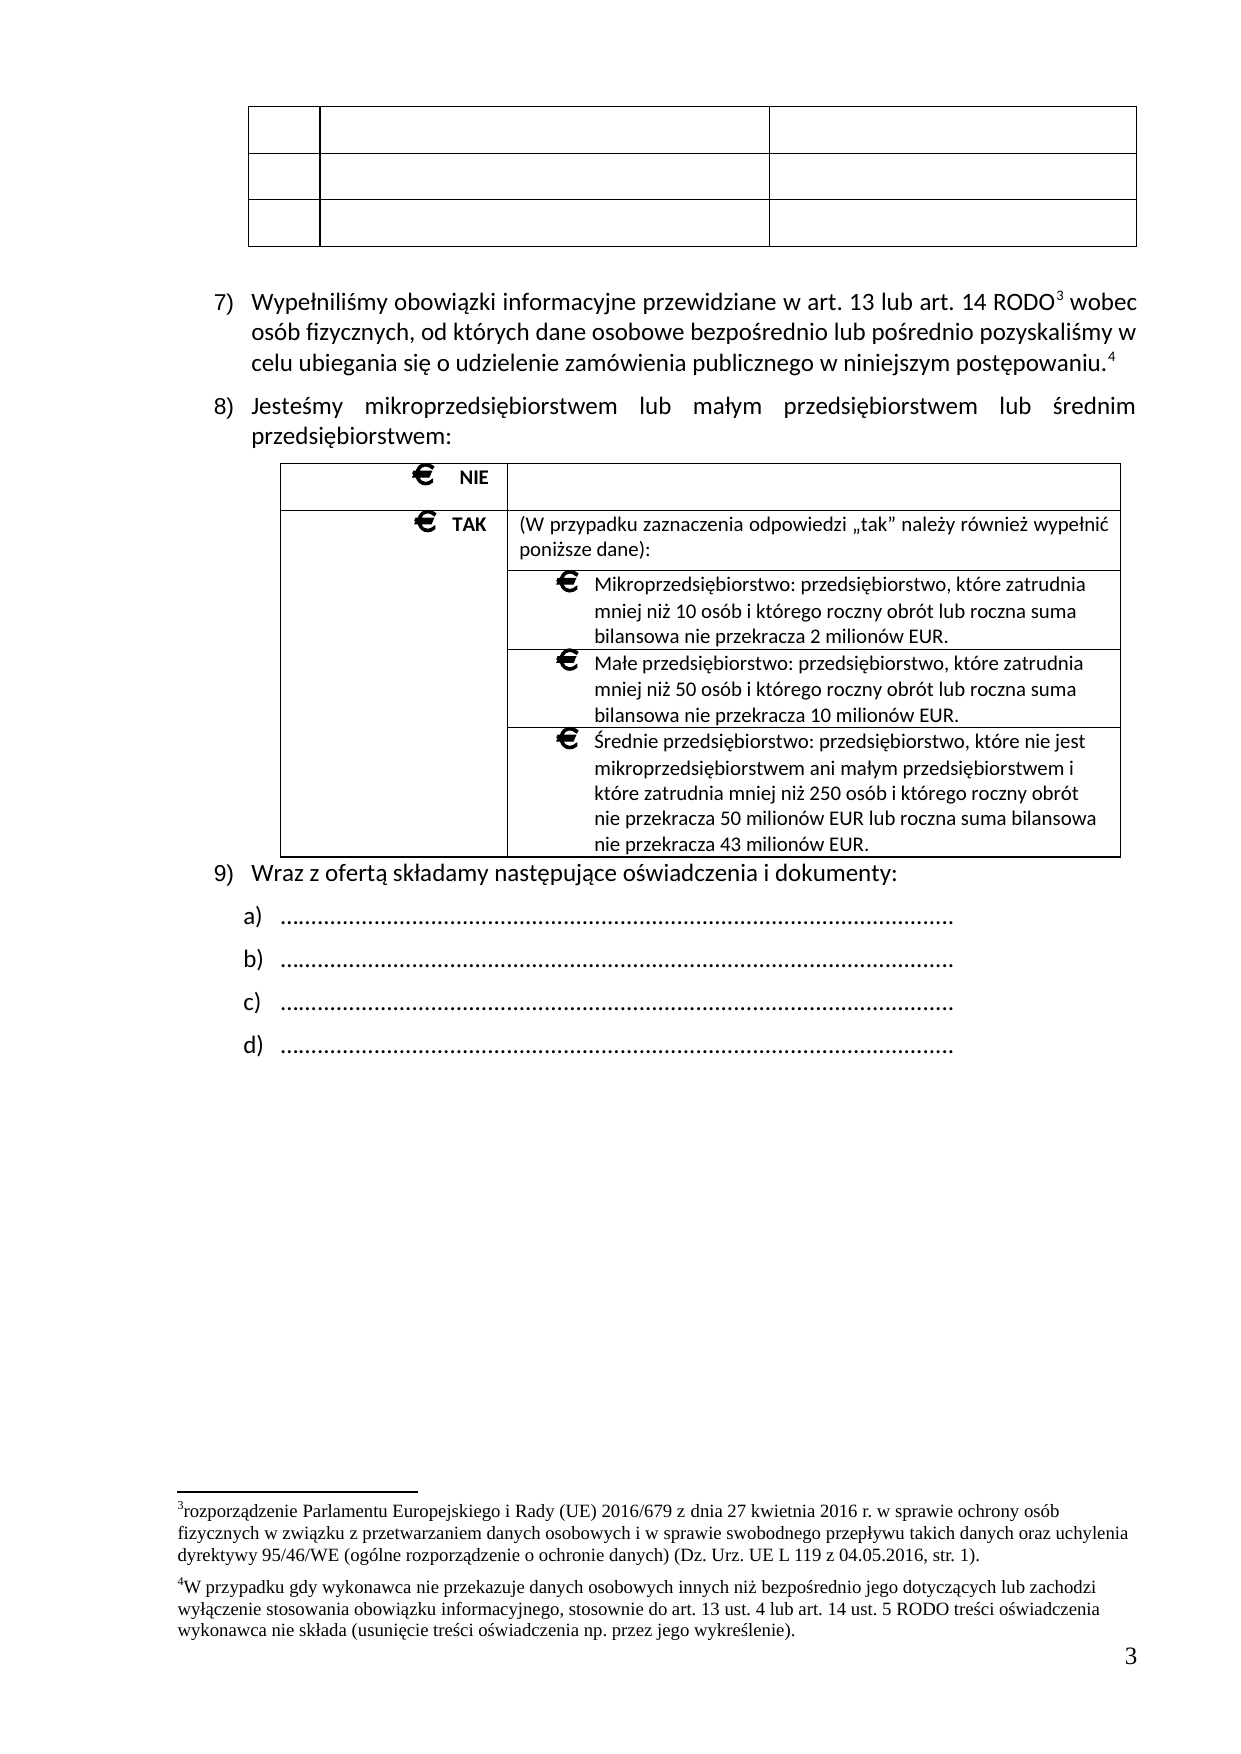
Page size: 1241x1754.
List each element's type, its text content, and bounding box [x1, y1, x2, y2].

table_cell [770, 107, 1136, 153]
table_cell [249, 107, 319, 153]
table_cell [770, 200, 1136, 246]
list …........................................................................................................ [243, 1029, 1137, 1060]
list …........................................................................................................ [243, 901, 1137, 931]
table_header [508, 464, 1120, 510]
list …........................................................................................................ [243, 987, 1137, 1017]
table_cell [770, 154, 1136, 199]
table_cell [321, 200, 769, 246]
table_cell [249, 154, 319, 199]
table_cell Średnie przedsiębiorstwo: przedsiębiorstwo, które nie jest mikroprzedsiębiorstwem ani małym przedsiębiorstwem i które zatrudnia mniej niż 250 osób i którego roczny obrót nie przekracza 50 milionów EUR lub roczna suma bilansowa nie przekracza 43 milionów EUR. [508, 728, 1120, 856]
table_cell Mikroprzedsiębiorstwo: przedsiębiorstwo, które zatrudnia mniej niż 10 osób i którego roczny obrót lub roczna suma bilansowa nie przekracza 2 milionów EUR. [508, 571, 1120, 649]
table_cell [321, 107, 769, 153]
list Wypełniliśmy obowiązki informacyjne przewidziane w art. 13 lub art. 14 RODO wobec osób fizycznych, od których dane osobowe bezpośrednio lub pośrednio pozyskaliśmy w celu ubiegania się o udzielenie zamówienia publicznego w niniejszym postępowaniu. [213, 286, 1137, 377]
table_cell [249, 200, 319, 246]
table_cell [321, 154, 769, 199]
list Jesteśmy mikroprzedsiębiorstwem lub małym przedsiębiorstwem lub średnim przedsiębiorstwem: [213, 390, 1137, 451]
table_header NIE [281, 464, 507, 510]
table_cell (W przypadku zaznaczenia odpowiedzi „tak” należy również wypełnić poniższe dane): [508, 511, 1120, 570]
table_cell Małe przedsiębiorstwo: przedsiębiorstwo, które zatrudnia mniej niż 50 osób i którego roczny obrót lub roczna suma bilansowa nie przekracza 10 milionów EUR. [508, 650, 1120, 727]
list Wraz z ofertą składamy następujące oświadczenia i dokumenty: [213, 857, 1137, 888]
list …........................................................................................................ [243, 943, 1137, 974]
table_cell TAK [281, 511, 507, 856]
